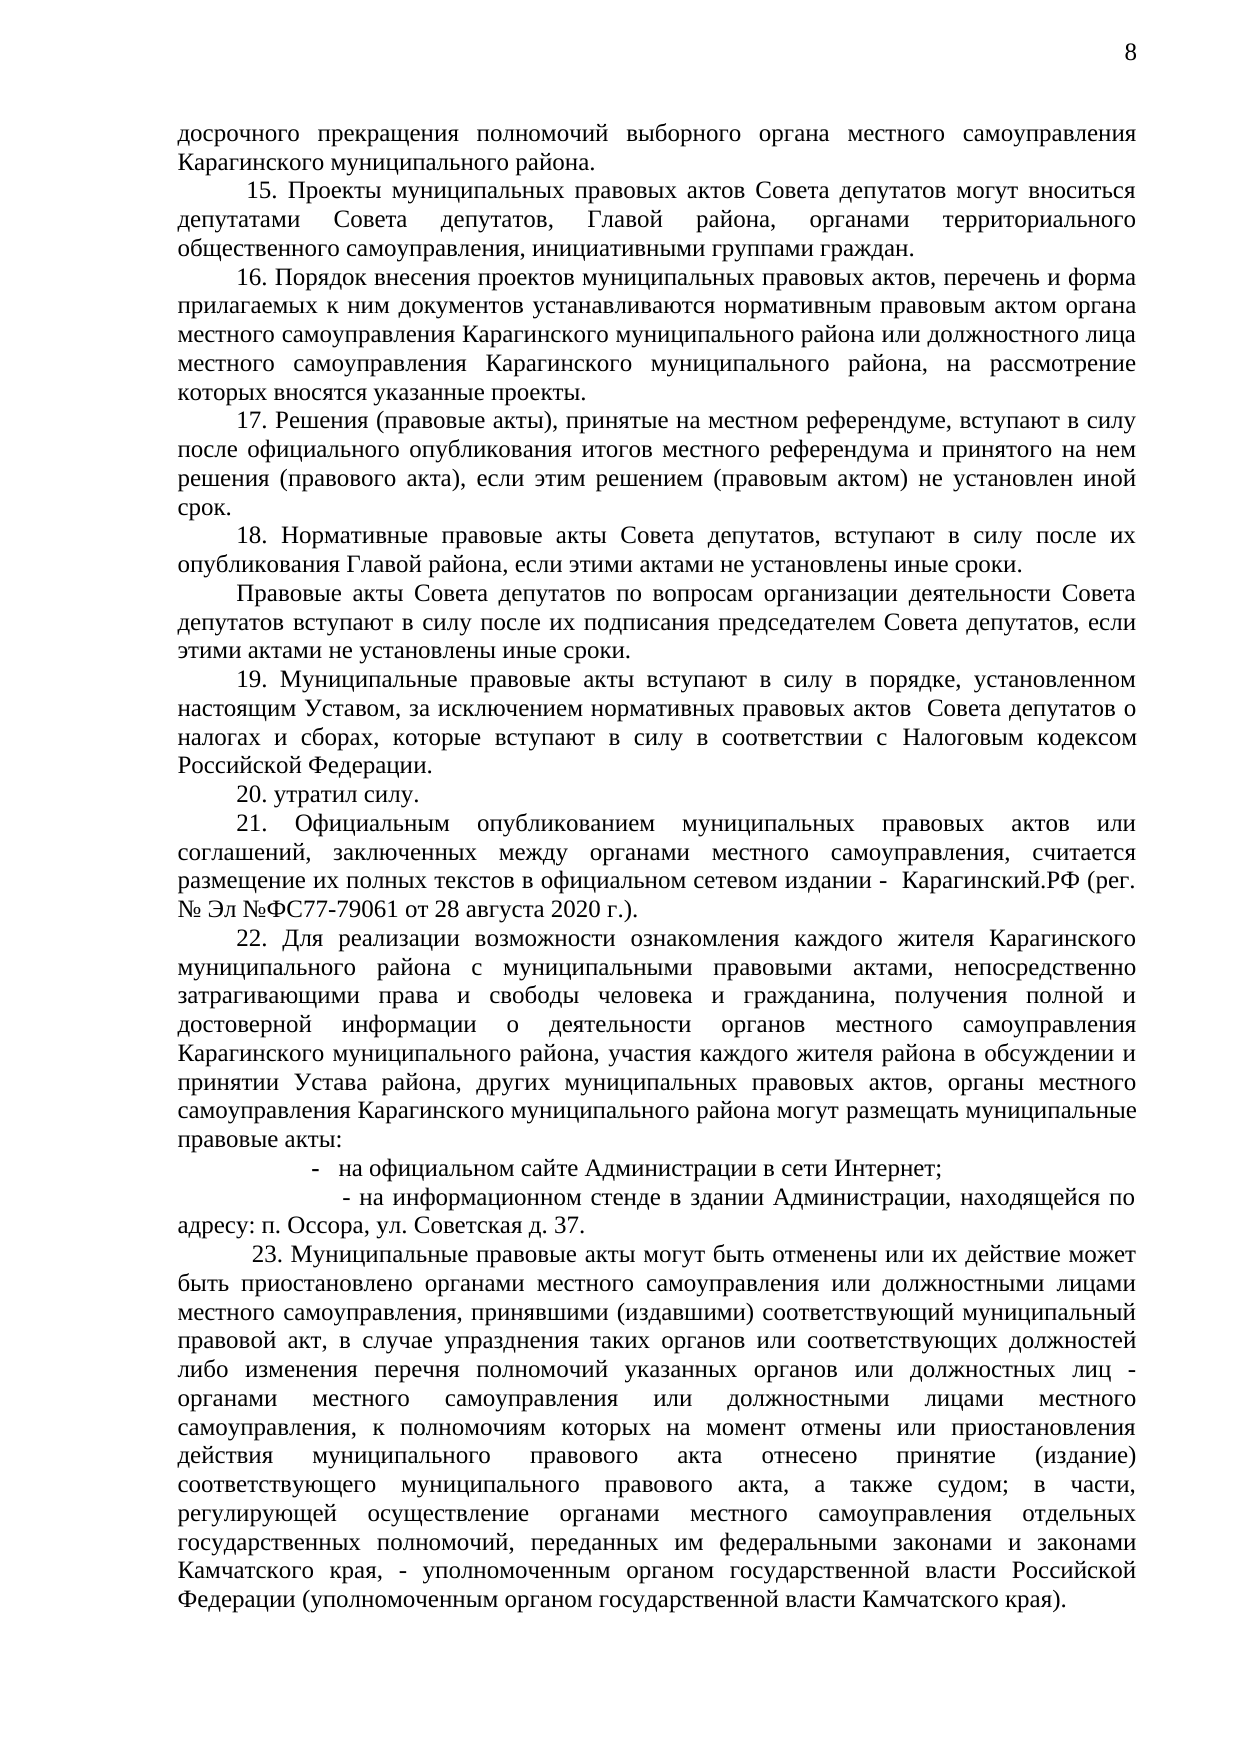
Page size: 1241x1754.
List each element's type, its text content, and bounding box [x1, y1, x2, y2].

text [177, 118, 1137, 176]
text 20. утратил силу. [177, 779, 1137, 808]
text 16. Порядок внесения проектов муниципальных правовых актов, перечень и форма прилагаемых к ним документов устанавливаются нормативным правовым актом органа местного самоуправления Карагинского муниципального района или должностного лица местного самоуправления Карагинского муниципального района, на рассмотрение которых вносятся указанные проекты. [177, 262, 1137, 406]
text - на информационном стенде в здании Администрации, находящейся по адресу: п. Оссора, ул. Советская д. 37. [177, 1182, 1137, 1239]
text 23. Муниципальные правовые акты могут быть отменены или их действие может быть приостановлено органами местного самоуправления или должностными лицами местного самоуправления, принявшими (издавшими) соответствующий муниципальный правовой акт, в случае упразднения таких органов или соответствующих должностей либо изменения перечня полномочий указанных органов или должностных лиц - органами местного самоуправления или должностными лицами местного самоуправления, к полномочиям которых на момент отмены или приостановления действия муниципального правового акта отнесено принятие (издание) соответствующего муниципального правового акта, а также судом; в части, регулирующей осуществление органами местного самоуправления отдельных государственных полномочий, переданных им федеральными законами и законами Камчатского края, - уполномоченным органом государственной власти Российской Федерации (уполномоченным органом государственной власти Камчатского края). [177, 1239, 1137, 1613]
text 18. Нормативные правовые акты Совета депутатов, вступают в силу после их опубликования Главой района, если этими актами не установлены иные сроки. [177, 521, 1137, 578]
text 15. Проекты муниципальных правовых актов Совета депутатов могут вноситься депутатами Совета депутатов, Главой района, органами территориального общественного самоуправления, инициативными группами граждан. [177, 176, 1137, 262]
text - на официальном сайте Администрации в сети Интернет; [177, 1153, 1137, 1182]
text Правовые акты Совета депутатов по вопросам организации деятельности Совета депутатов вступают в силу после их подписания председателем Совета депутатов, если этими актами не установлены иные сроки. [177, 578, 1137, 664]
text 21. Официальным опубликованием муниципальных правовых актов или соглашений, заключенных между органами местного самоуправления, считается размещение их полных текстов в официальном сетевом издании - Карагинский.РФ (рег.№ Эл №ФС77-79061 от 28 августа 2020 г.). [177, 808, 1137, 923]
text 17. Решения (правовые акты), принятые на местном референдуме, вступают в силу после официального опубликования итогов местного референдума и принятого на нем решения (правового акта), если этим решением (правовым актом) не установлен иной срок. [177, 406, 1137, 521]
text 22. Для реализации возможности ознакомления каждого жителя Карагинского муниципального района с муниципальными правовыми актами, непосредственно затрагивающими права и свободы человека и гражданина, получения полной и достоверной информации о деятельности органов местного самоуправления Карагинского муниципального района, участия каждого жителя района в обсуждении и принятии Устава района, других муниципальных правовых актов, органы местного самоуправления Карагинского муниципального района могут размещать муниципальные правовые акты: [177, 923, 1137, 1153]
text 19. Муниципальные правовые акты вступают в силу в порядке, установленном настоящим Уставом, за исключением нормативных правовых актов Совета депутатов о налогах и сборах, которые вступают в силу в соответствии с Налоговым кодексом Российской Федерации. [177, 664, 1137, 779]
